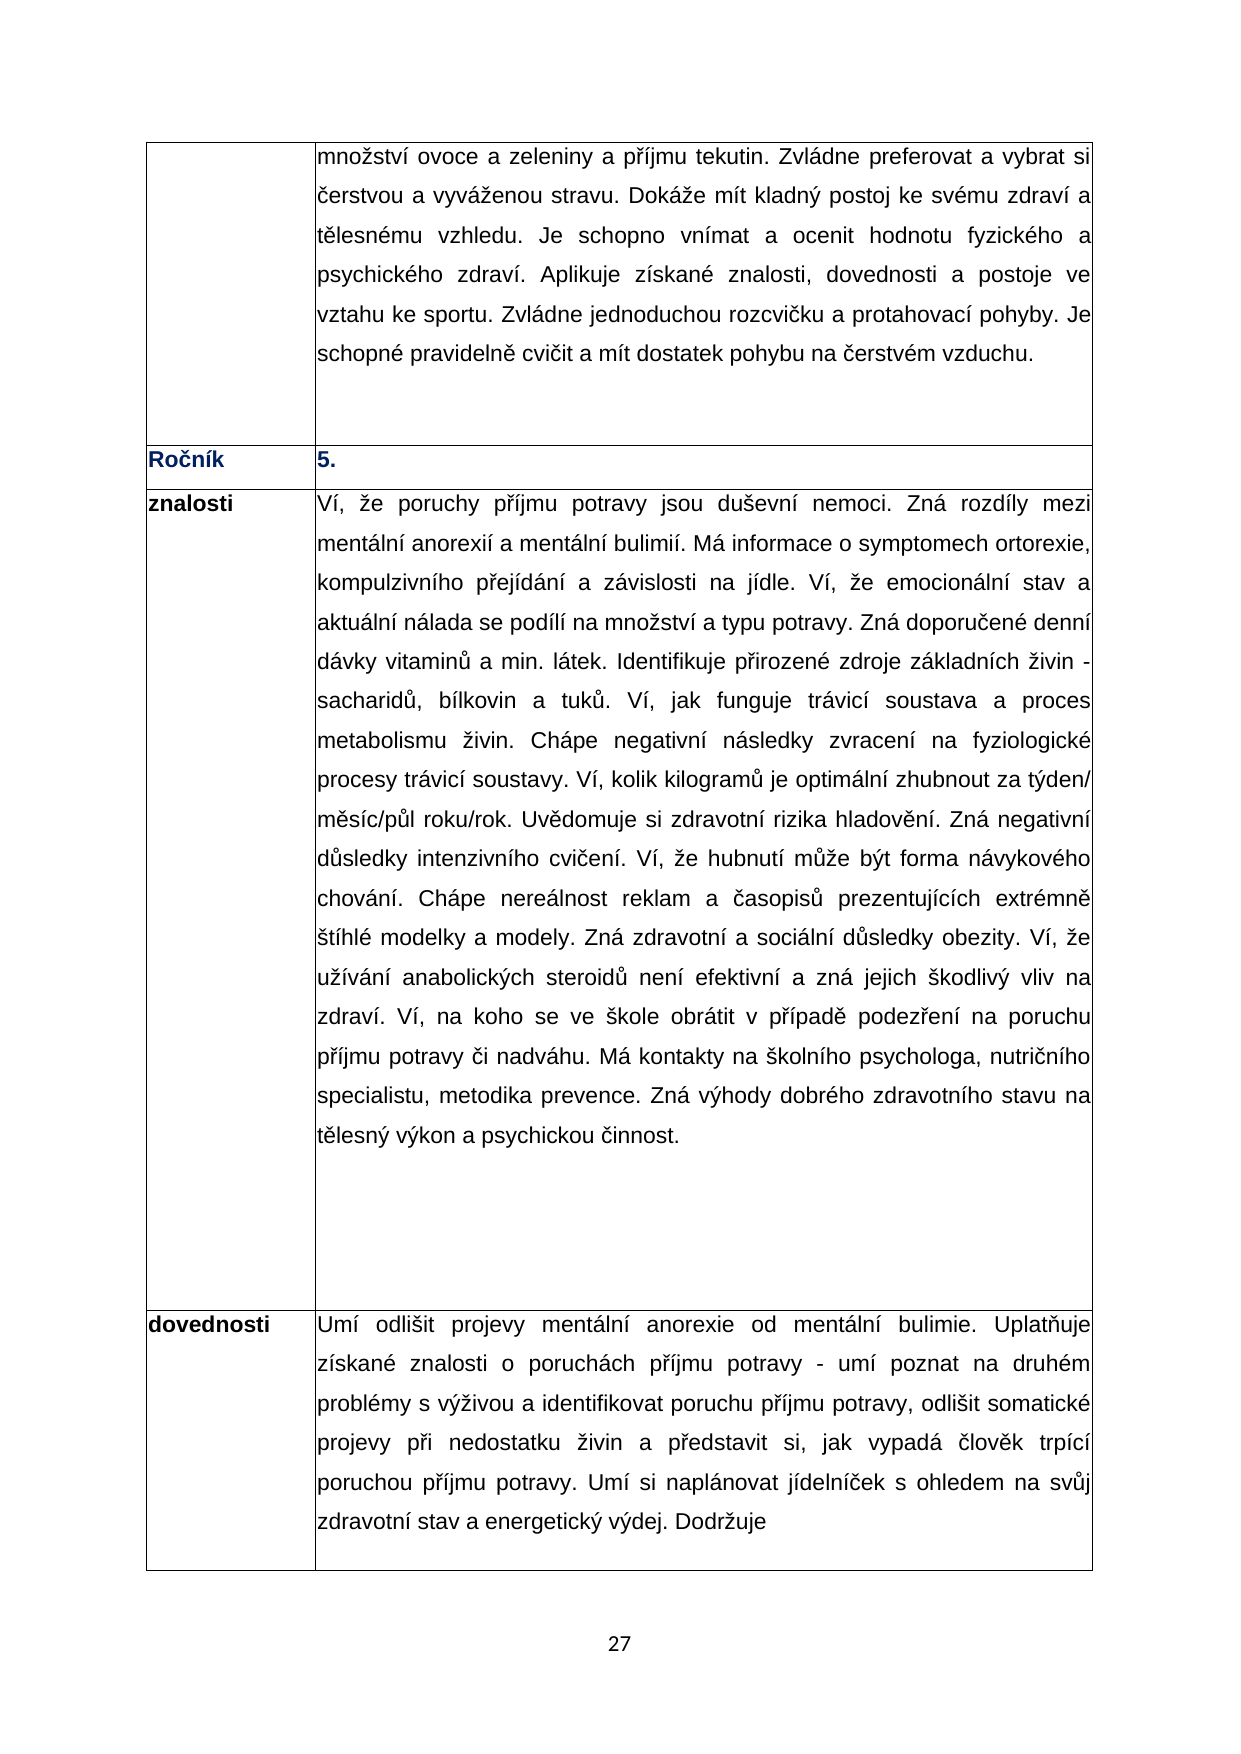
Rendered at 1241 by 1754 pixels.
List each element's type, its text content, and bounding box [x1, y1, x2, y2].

table_cell Ví, že poruchy příjmu potravy jsou duševní nemoci. Zná rozdíly mezi mentální anorexií a mentální bulimií. Má informace o symptomech ortorexie, kompulzivního přejídání a závislosti na jídle. Ví, že emocionální stav a aktuální nálada se podílí na množství a typu potravy. Zná doporučené denní dávky vitaminů a min. látek. Identifikuje přirozené zdroje základních živin - sacharidů, bílkovin a tuků. Ví, jak funguje trávicí soustava a proces metabolismu živin. Chápe negativní následky zvracení na fyziologické procesy trávicí soustavy. Ví, kolik kilogramů je optimální zhubnout za týden/ měsíc/půl roku/rok. Uvědomuje si zdravotní rizika hladovění. Zná negativní důsledky intenzivního cvičení. Ví, že hubnutí může být forma návykového chování. Chápe nereálnost reklam a časopisů prezentujících extrémně štíhlé modelky a modely. Zná zdravotní a sociální důsledky obezity. Ví, že užívání anabolických steroidů není efektivní a zná jejich škodlivý vliv na zdraví. Ví, na koho se ve škole obrátit v případě podezření na poruchu příjmu potravy či nadváhu. Má kontakty na školního psychologa, nutričního specialistu, metodika prevence. Zná výhody dobrého zdravotního stavu na tělesný výkon a psychickou činnost. [316, 490, 1092, 1309]
table_header množství ovoce a zeleniny a příjmu tekutin. Zvládne preferovat a vybrat si čerstvou a vyváženou stravu. Dokáže mít kladný postoj ke svému zdraví a tělesnému vzhledu. Je schopno vnímat a ocenit hodnotu fyzického a psychického zdraví. Aplikuje získané znalosti, dovednosti a postoje ve vztahu ke sportu. Zvládne jednoduchou rozcvičku a protahovací pohyby. Je schopné pravidelně cvičit a mít dostatek pohybu na čerstvém vzduchu. [316, 143, 1092, 445]
table_cell 5. [316, 446, 1092, 489]
table_cell znalosti [147, 490, 315, 1309]
table_cell Umí odlišit projevy mentální anorexie od mentální bulimie. Uplatňuje získané znalosti o poruchách příjmu potravy - umí poznat na druhém problémy s výživou a identifikovat poruchu příjmu potravy, odlišit somatické projevy při nedostatku živin a představit si, jak vypadá člověk trpící poruchou příjmu potravy. Umí si naplánovat jídelníček s ohledem na svůj zdravotní stav a energetický výdej. Dodržuje [316, 1311, 1092, 1570]
table_cell dovednosti [147, 1311, 315, 1570]
table_header [147, 143, 315, 445]
table_cell Ročník [147, 446, 315, 489]
